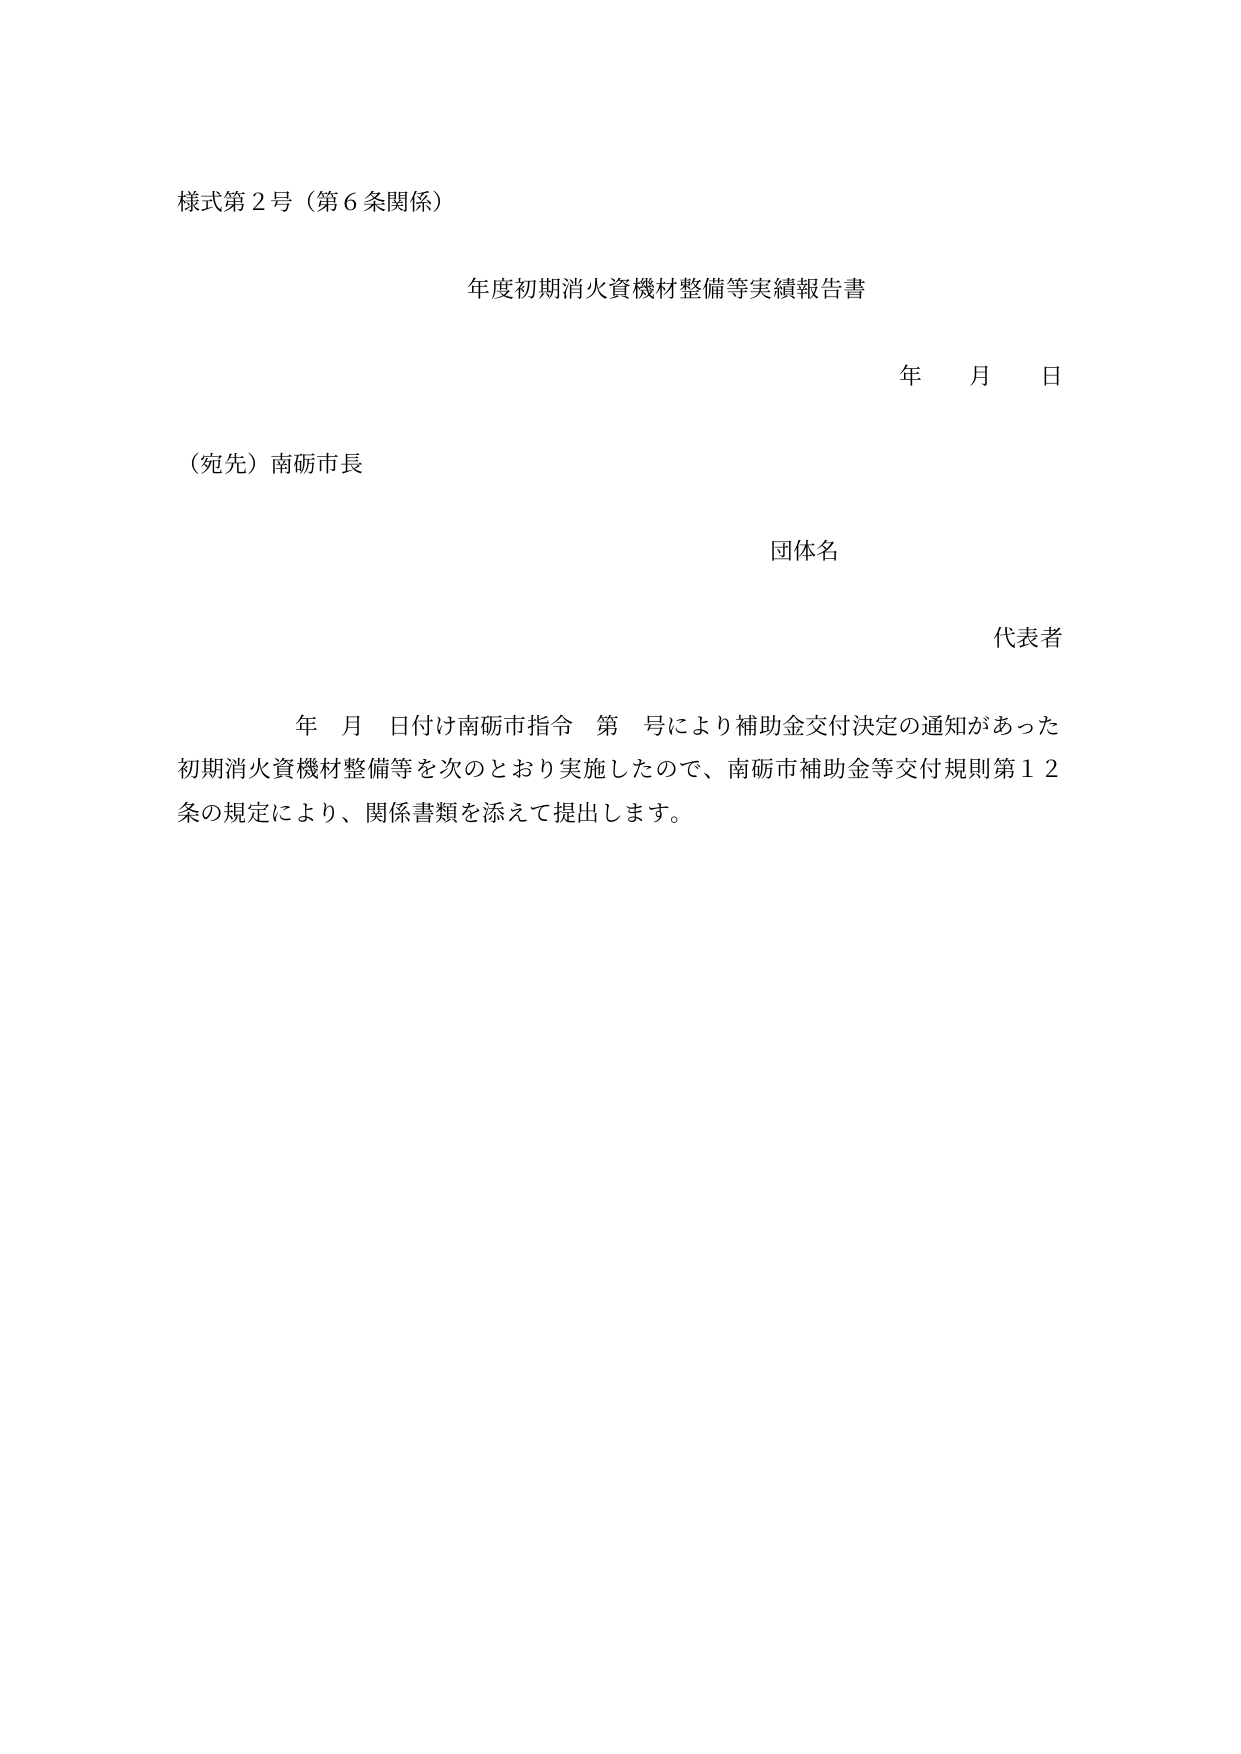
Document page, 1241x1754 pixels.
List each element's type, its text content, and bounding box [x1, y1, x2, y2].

text 団体名 [177, 528, 969, 571]
text 年 月 日 [177, 353, 1063, 397]
text 年 月 日付け南砺市指令 第 号により補助金交付決定の通知があった初期消火資機材整備等を次のとおり実施したので、南砺市補助金等交付規則第１２条の規定により、関係書類を添えて提出します。 [177, 702, 1063, 833]
text 様式第２号（第６条関係） [177, 179, 1063, 222]
text 代表者 [177, 615, 1063, 659]
text （宛先）南砺市長 [177, 441, 1063, 484]
text 年度初期消火資機材整備等実績報告書 [177, 266, 1063, 309]
